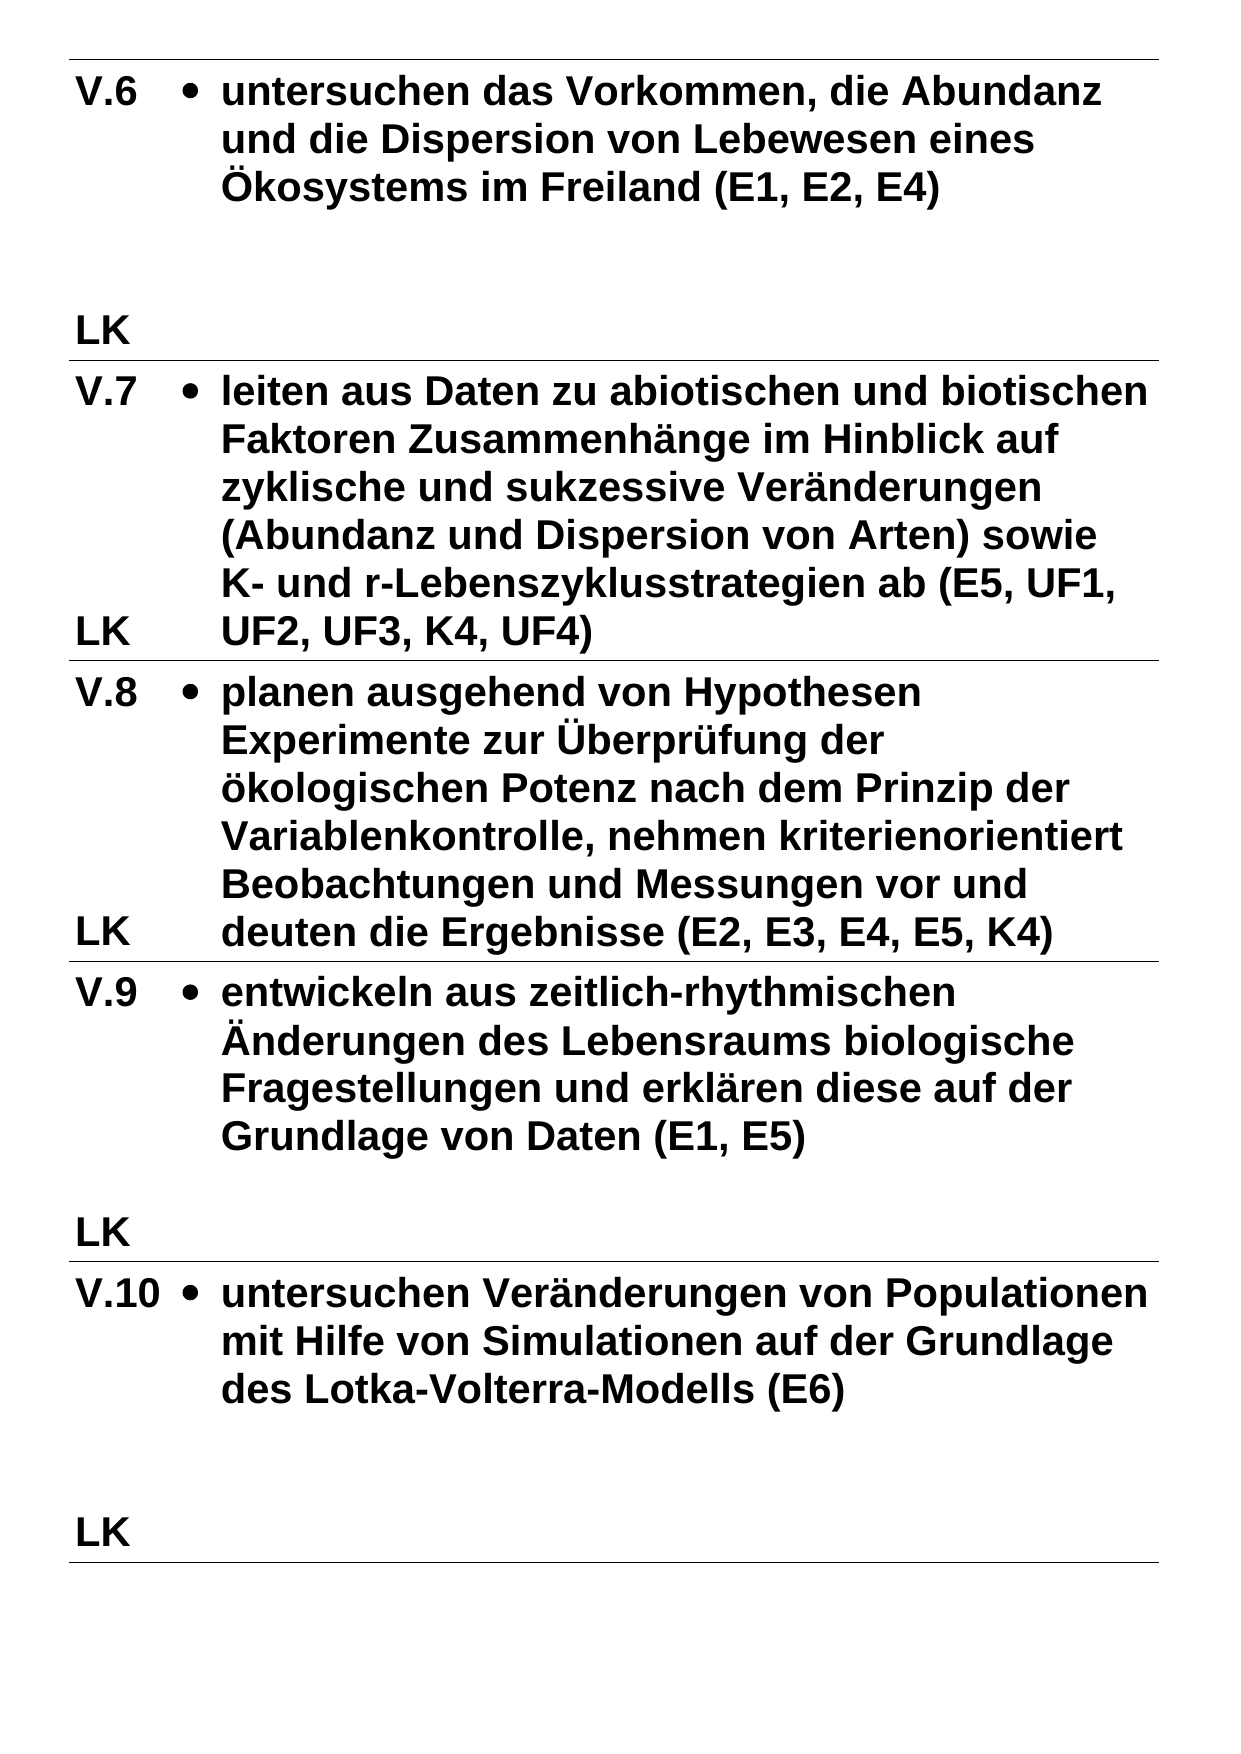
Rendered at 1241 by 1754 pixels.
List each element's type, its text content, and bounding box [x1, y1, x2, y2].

table_cell V.10 LK [69, 1262, 177, 1562]
table_cell entwickeln aus zeitlich-rhythmischen Änderungen des Lebensraums biologische Fragestellungen und erklären diese auf der Grundlage von Daten (E1, E5) [177, 962, 1159, 1261]
table_cell leiten aus Daten zu abiotischen und biotischen Faktoren Zusammenhänge im Hinblick auf zyklische und sukzessive Veränderungen (Abundanz und Dispersion von Arten) sowie K- und r-Lebenszyklusstrategien ab (E5, UF1, UF2, UF3, K4, UF4) [177, 361, 1159, 660]
table_cell untersuchen das Vorkommen, die Abundanz und die Dispersion von Lebewesen eines Ökosystems im Freiland (E1, E2, E4) [177, 60, 1159, 359]
table_cell V.9 LK [69, 962, 177, 1261]
table_cell V.7 LK [69, 361, 177, 660]
table_cell V.6 LK [69, 60, 177, 359]
table_cell untersuchen Veränderungen von Populationen mit Hilfe von Simulationen auf der Grundlage des Lotka-Volterra-Modells (E6) [177, 1262, 1159, 1562]
table_cell planen ausgehend von Hypothesen Experimente zur Überprüfung der ökologischen Potenz nach dem Prinzip der Variablenkontrolle, nehmen kriterienorientiert Beobachtungen und Messungen vor und deuten die Ergebnisse (E2, E3, E4, E5, K4) [177, 661, 1159, 961]
table_cell V.8 LK [69, 661, 177, 961]
